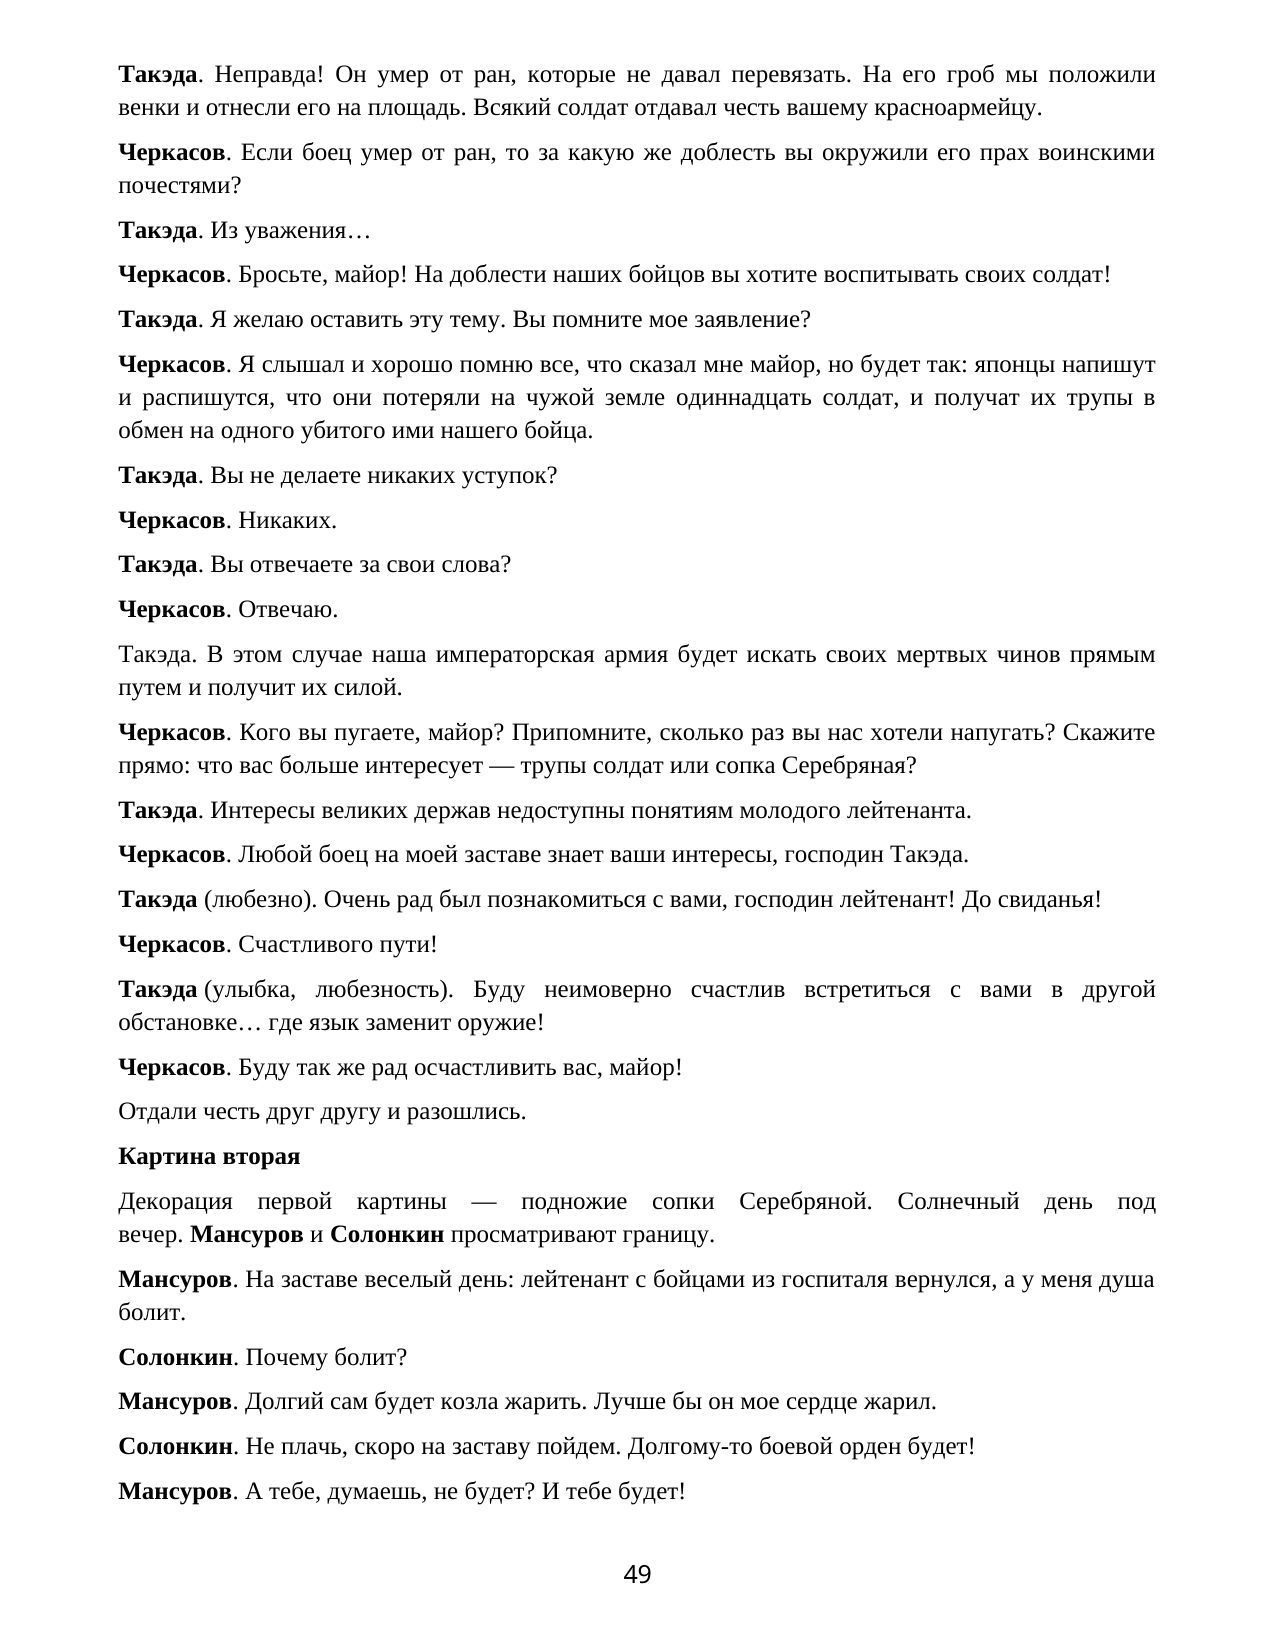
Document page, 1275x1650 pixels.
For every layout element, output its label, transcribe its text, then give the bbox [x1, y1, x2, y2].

text Такэда. Вы отвечаете за свои слова? [118, 549, 1157, 578]
text Такэда (любезно). Очень рад был познакомиться с вами, господин лейтенант! До свиданья! [118, 884, 1157, 913]
text Черкасов. Никаких. [118, 505, 1157, 533]
text Черкасов. Если боец умер от ран, то за какую же доблесть вы окружили его прах воинскими почестями? [118, 137, 1157, 199]
text Такэда. Вы не делаете никаких уступок? [118, 460, 1157, 489]
text Черкасов. Бросьте, майор! На доблести наших бойцов вы хотите воспитывать своих солдат! [118, 259, 1157, 288]
text Декорация первой картины — подножие сопки Серебряной. Солнечный день под вечер. Мансуров и Солонкин просматривают границу. [118, 1186, 1157, 1248]
text Мансуров. На заставе веселый день: лейтенант с бойцами из госпиталя вернулся, а у меня душа болит. [118, 1264, 1157, 1326]
text Черкасов. Буду так же рад осчастливить вас, майор! [118, 1052, 1157, 1080]
text Черкасов. Я слышал и хорошо помню все, что сказал мне майор, но будет так: японцы напишут и распишутся, что они потеряли на чужой земле одиннадцать солдат, и получат их трупы в обмен на одного убитого ими нашего бойца. [118, 349, 1157, 444]
text Такэда. Интересы великих держав недоступны понятиям молодого лейтенанта. [118, 795, 1157, 823]
text Солонкин. Не плачь, скоро на заставу пойдем. Долгому-то боевой орден будет! [118, 1431, 1157, 1460]
text Картина вторая [118, 1141, 1157, 1170]
text Мансуров. А тебе, думаешь, не будет? И тебе будет! [118, 1476, 1157, 1505]
text Такэда. В этом случае наша императорская армия будет искать своих мертвых чинов прямым путем и получит их силой. [118, 639, 1157, 701]
text Черкасов. Счастливого пути! [118, 929, 1157, 958]
text Такэда (улыбка, любезность). Буду неимоверно счастлив встретиться с вами в другой обстановке… где язык заменит оружие! [118, 974, 1157, 1036]
text Мансуров. Долгий сам будет козла жарить. Лучше бы он мое сердце жарил. [118, 1386, 1157, 1415]
text Черкасов. Любой боец на моей заставе знает ваши интересы, господин Такэда. [118, 839, 1157, 868]
text Черкасов. Отвечаю. [118, 594, 1157, 623]
text Отдали честь друг другу и разошлись. [118, 1096, 1157, 1125]
text Такэда. Из уважения… [118, 215, 1157, 243]
text Такэда. Я желаю оставить эту тему. Вы помните мое заявление? [118, 304, 1157, 333]
text Такэда. Неправда! Он умер от ран, которые не давал перевязать. На его гроб мы положили венки и отнесли его на площадь. Всякий солдат отдавал честь вашему красноармейцу. [118, 59, 1157, 121]
text Солонкин. Почему болит? [118, 1342, 1157, 1370]
text Черкасов. Кого вы пугаете, майор? Припомните, сколько раз вы нас хотели напугать? Скажите прямо: что вас больше интересует — трупы солдат или сопка Серебряная? [118, 717, 1157, 779]
